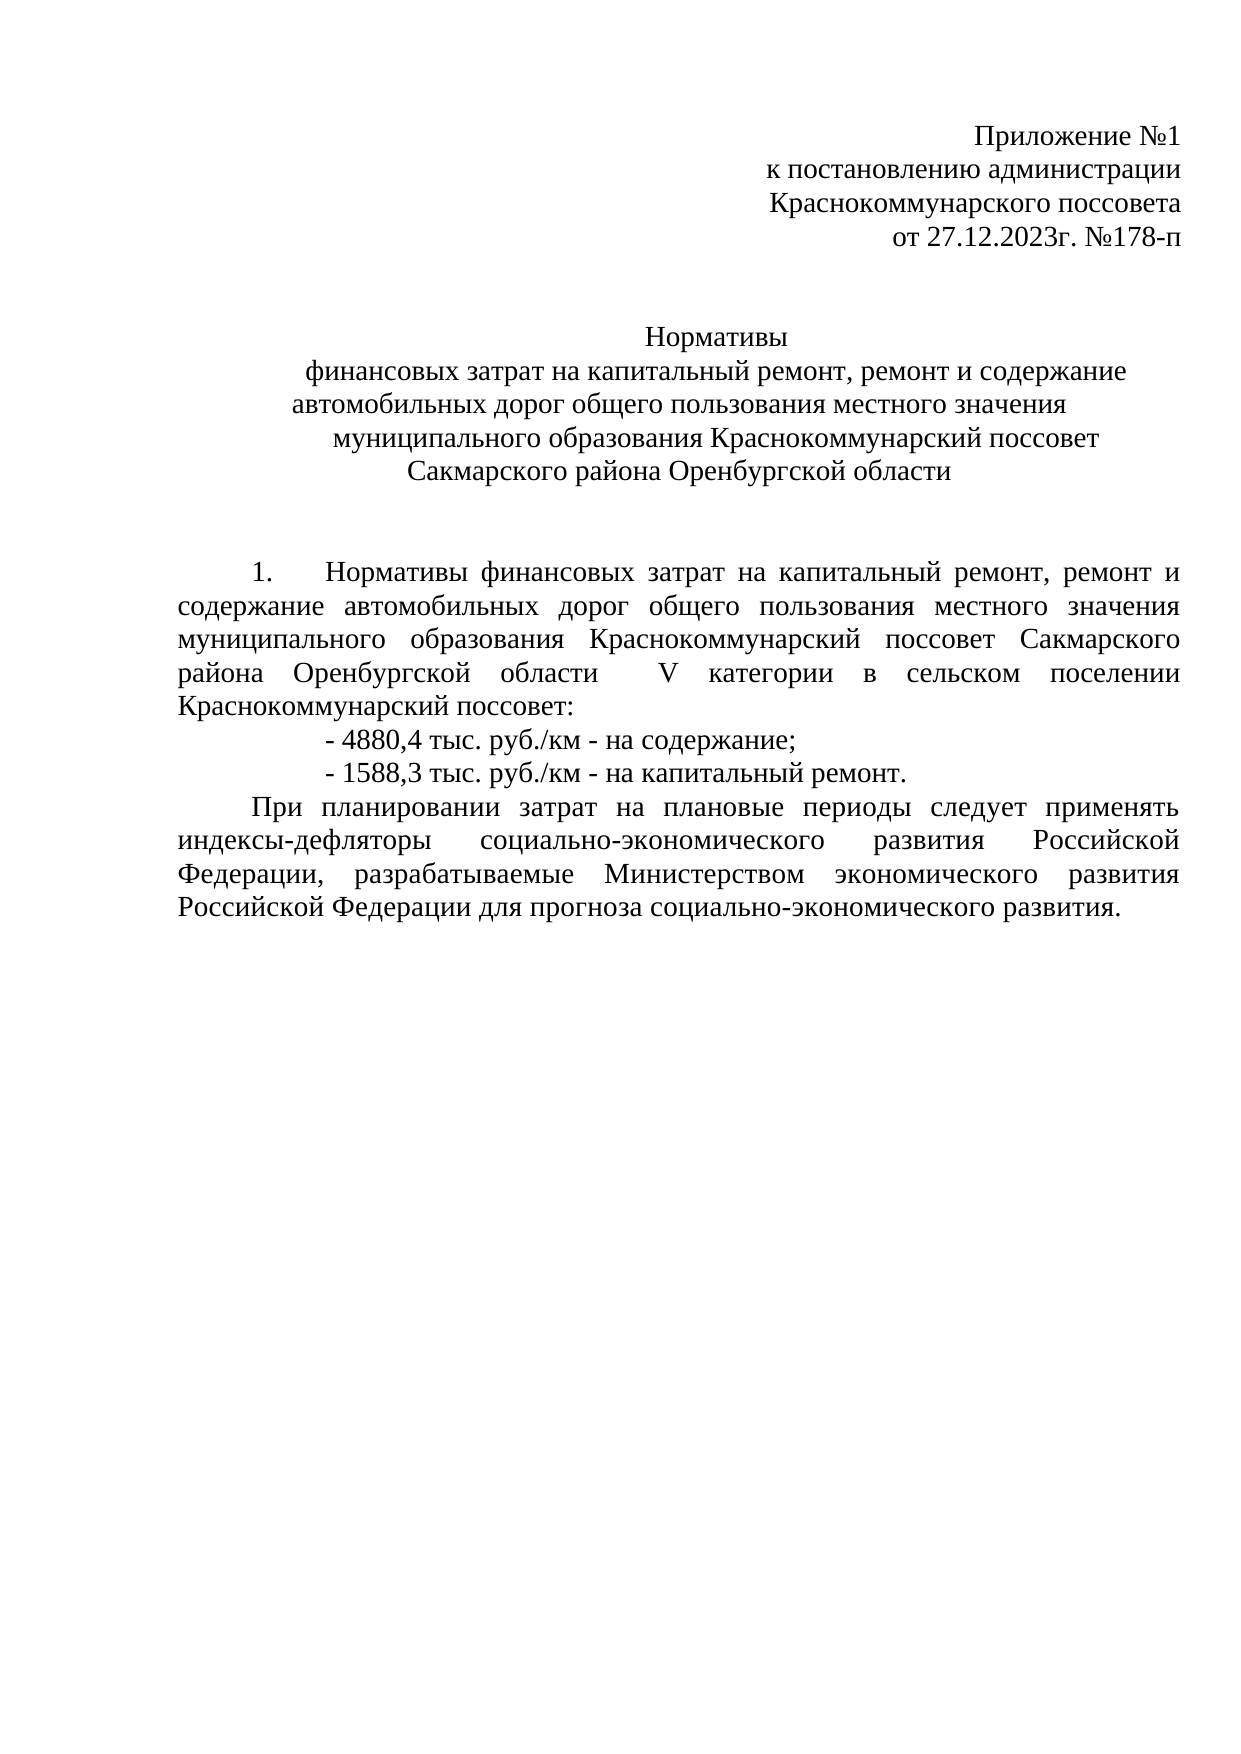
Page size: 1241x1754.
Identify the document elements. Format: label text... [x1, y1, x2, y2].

text Приложение №1 [177, 118, 1181, 152]
text - 4880,4 тыс. руб./км - на содержание; [177, 722, 1181, 755]
text от 27.12.2023г. №178-п [177, 219, 1181, 252]
text При планировании затрат на плановые периоды следует применять индексы-дефляторы социально-экономического развития Российской Федерации, разрабатываемые Министерством экономического развития Российской Федерации для прогноза социально-экономического развития. [177, 789, 1181, 923]
text к постановлению администрации [177, 152, 1181, 185]
text финансовых затрат на капитальный ремонт, ремонт и содержание автомобильных дорог общего пользования местного значения [177, 353, 1181, 420]
text 1. Нормативы финансовых затрат на капитальный ремонт, ремонт и содержание автомобильных дорог общего пользования местного значения муниципального образования Краснокоммунарский поссовет Сакмарского района Оренбургской области V категории в сельском поселении Краснокоммунарский поссовет: [177, 554, 1181, 722]
text - 1588,3 тыс. руб./км - на капитальный ремонт. [177, 755, 1181, 789]
text Краснокоммунарского поссовета [177, 185, 1181, 219]
text муниципального образования Краснокоммунарский поссовет Сакмарского района Оренбургской области [177, 420, 1181, 487]
text Нормативы [177, 319, 1181, 353]
